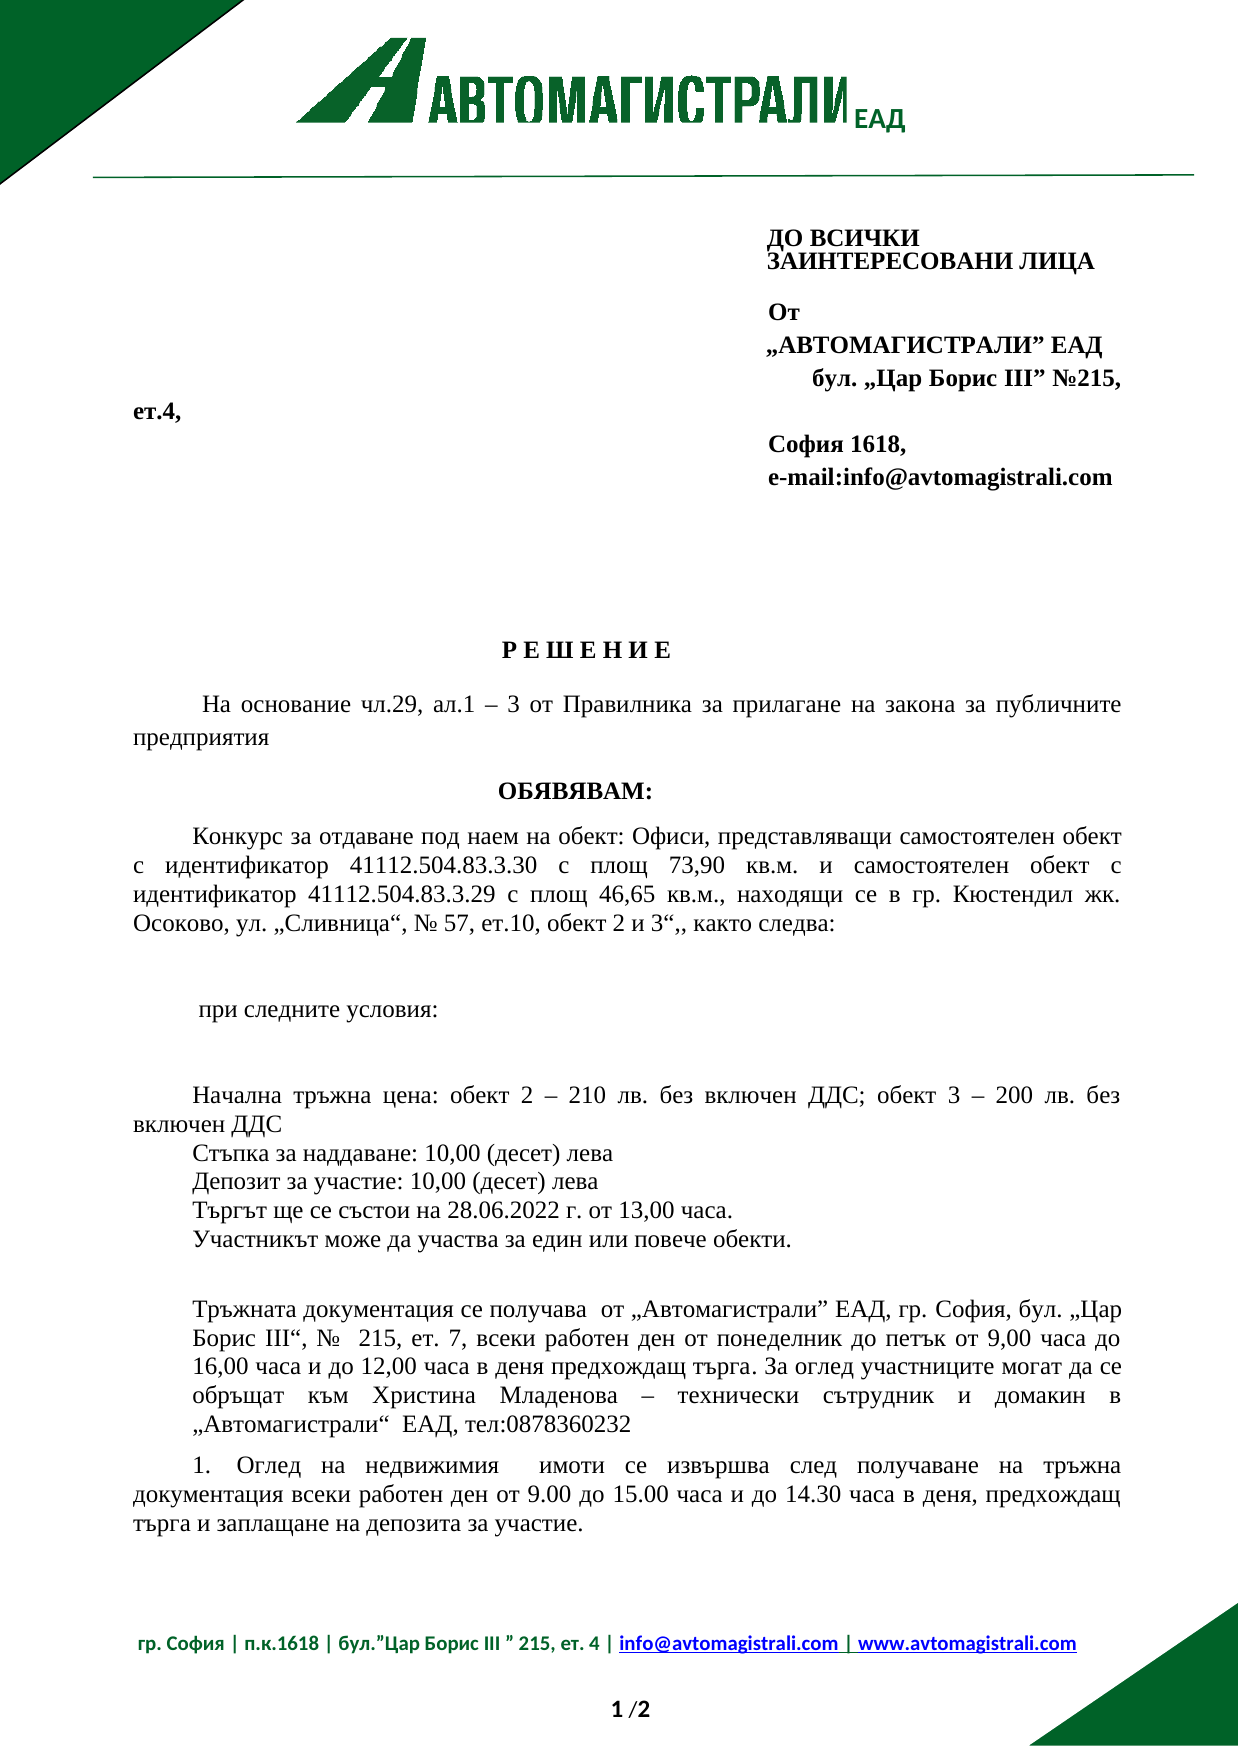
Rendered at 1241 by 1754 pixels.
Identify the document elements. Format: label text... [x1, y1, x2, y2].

text Р Е Ш Е Н И Е [428, 635, 1122, 664]
text Депозит за участие: 10,00 (десет) лева [133, 1166, 1122, 1195]
text Участникът може да участва за един или повече обекти. [133, 1224, 1122, 1253]
text Начална тръжна цена: обект 2 – 210 лв. без включен ДДС; обект 3 – 200 лв. без включен ДДС [133, 1080, 1122, 1138]
text Конкурс за отдаване под наем на обект: Офиси, представляващи самостоятелен обект с идентификатор 41112.504.83.3.30 с площ 73,90 кв.м. и самостоятелен обект с идентификатор 41112.504.83.3.29 с площ 46,65 кв.м., находящи се в гр. Кюстендил жк. Осоково, ул. „Сливница“, № 57, ет.10, обект 2 и 3“,, както следва: [133, 821, 1122, 936]
text ОБЯВЯВАМ: [473, 776, 1122, 804]
text ДО ВСИЧКИ [723, 228, 1122, 251]
text Стъпка за наддаване: 10,00 (десет) лева [133, 1138, 1122, 1166]
list Оглед на недвижимия имоти се извършва след получаване на тръжна документация всеки работен ден от 9.00 до 15.00 часа и до 14.30 часа в деня, предхождащ търга и заплащане на депозита за участие. [133, 1450, 1122, 1536]
text ЗАИНТЕРЕСОВАНИ ЛИЦА [133, 251, 1122, 274]
text София 1618, [133, 429, 1122, 458]
text e-mail:info@avtomagistrali.com [133, 462, 1122, 491]
text От [694, 297, 1122, 326]
picture [293, 37, 847, 122]
text Търгът ще се състои на 28.06.2022 г. от 13,00 часа. [133, 1195, 1122, 1224]
text На основание чл.29, ал.1 – 3 от Правилника за прилагане на закона за публичните предприятия [133, 689, 1122, 751]
text „АВТОМАГИСТРАЛИ” ЕАД [133, 330, 1122, 359]
text при следните условия: [133, 994, 1122, 1023]
text бул. „Цар Борис III” №215, ет.4, [133, 363, 1122, 425]
list Тръжната документация се получава от „Автомагистрали” ЕАД, гр. София, бул. „Цар Борис III“, № 215, ет. 7, всеки работен ден от понеделник до петък от 9,00 часа до 16,00 часа и до 12,00 часа в деня предхождащ търга. За оглед участниците могат да се обръщат към Христина Младенова – технически сътрудник и домакин в „Автомагистрали“ ЕАД, тел:0878360232 [192, 1294, 1122, 1438]
